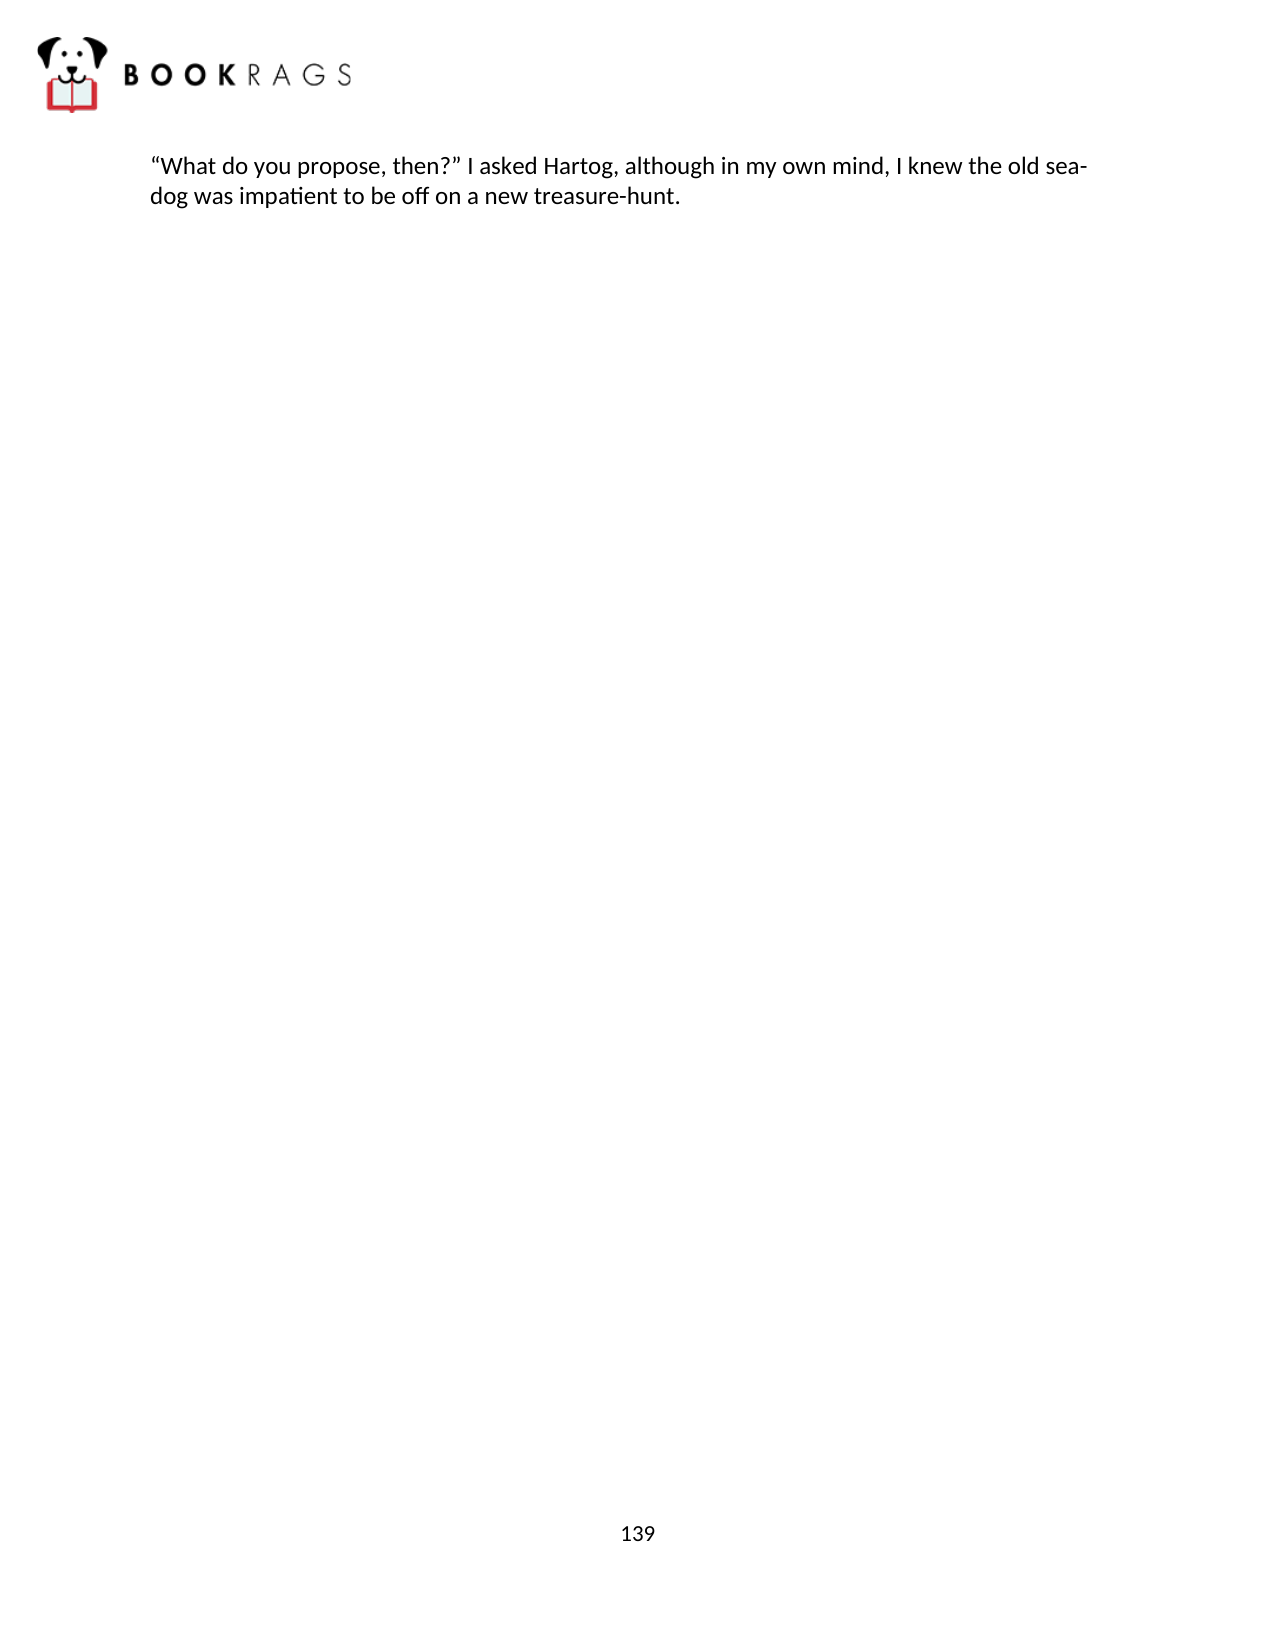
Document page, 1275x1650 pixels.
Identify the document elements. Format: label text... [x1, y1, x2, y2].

picture [37, 37, 351, 113]
text “What do you propose, then?” I asked Hartog, although in my own mind, I knew the old sea-dog was impatient to be off on a new treasure-hunt. [150, 150, 1125, 211]
